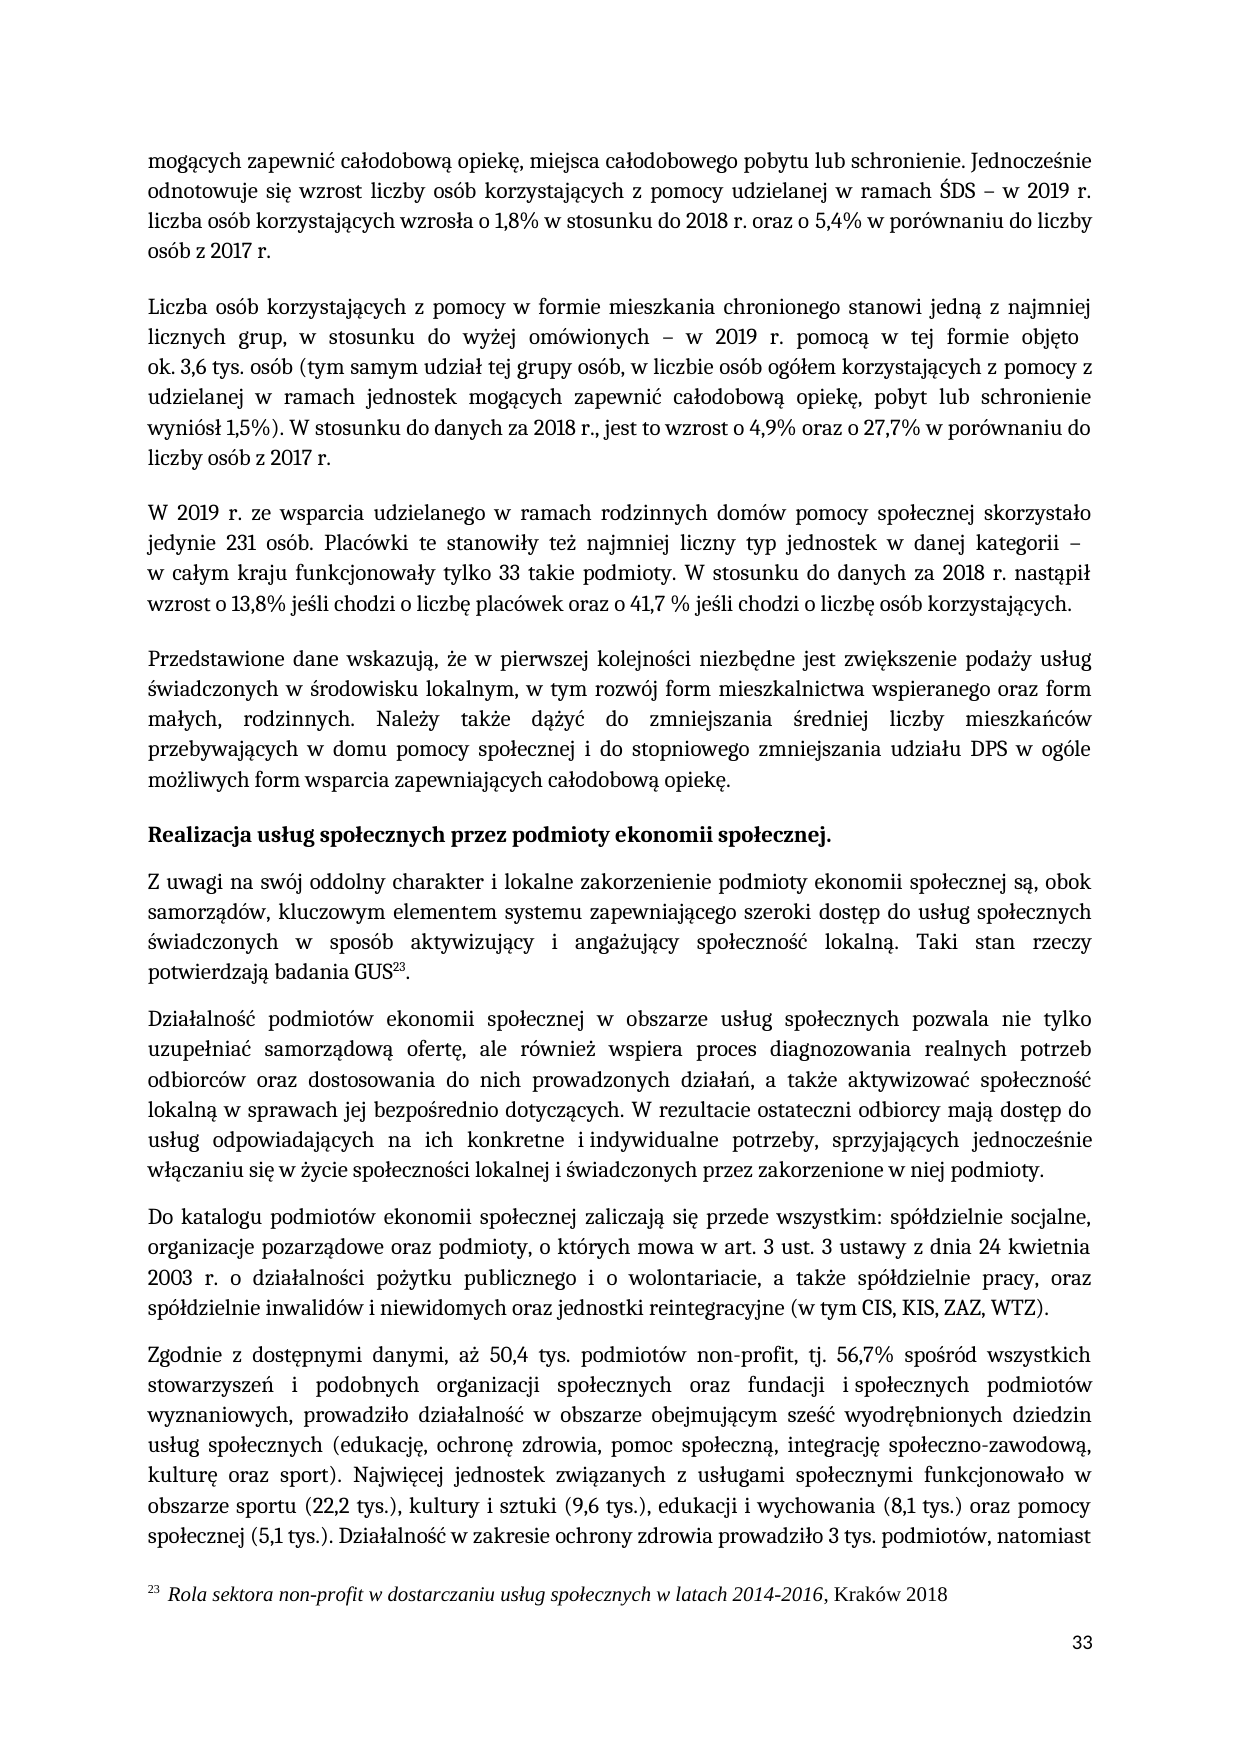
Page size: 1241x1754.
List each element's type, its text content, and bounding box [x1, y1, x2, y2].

text Przedstawione dane wskazują, że w pierwszej kolejności niezbędne jest zwiększenie podaży usług świadczonych w środowisku lokalnym, w tym rozwój form mieszkalnictwa wspieranego oraz form małych, rodzinnych. Należy także dążyć do zmniejszania średniej liczby mieszkańców przebywających w domu pomocy społecznej i do stopniowego zmniejszania udziału DPS w ogóle możliwych form wsparcia zapewniających całodobową opiekę. [148, 646, 1093, 793]
text W 2019 r. ze wsparcia udzielanego w ramach rodzinnych domów pomocy społecznej skorzystało jedynie 231 osób. Placówki te stanowiły też najmniej liczny typ jednostek w danej kategorii – w całym kraju funkcjonowały tylko 33 takie podmioty. W stosunku do danych za 2018 r. nastąpił wzrost o 13,8% jeśli chodzi o liczbę placówek oraz o 41,7 % jeśli chodzi o liczbę osób korzystających. [148, 500, 1093, 617]
text Działalność podmiotów ekonomii społecznej w obszarze usług społecznych pozwala nie tylko uzupełniać samorządową ofertę, ale również wspiera proces diagnozowania realnych potrzeb odbiorców oraz dostosowania do nich prowadzonych działań, a także aktywizować społeczność lokalną w sprawach jej bezpośrednio dotyczących. W rezultacie ostateczni odbiorcy mają dostęp do usług odpowiadających na ich konkretne i indywidualne potrzeby, sprzyjających jednocześnie włączaniu się w życie społeczności lokalnej i świadczonych przez zakorzenione w niej podmioty. [148, 1006, 1093, 1183]
text Realizacja usług społecznych przez podmioty ekonomii społecznej. [148, 822, 1093, 848]
text Z uwagi na swój oddolny charakter i lokalne zakorzenienie podmioty ekonomii społecznej są, obok samorządów, kluczowym elementem systemu zapewniającego szeroki dostęp do usług społecznych świadczonych w sposób aktywizujący i angażujący społeczność lokalną. Taki stan rzeczy potwierdzają badania GUS. [148, 868, 1093, 985]
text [148, 1341, 1093, 1549]
text Do katalogu podmiotów ekonomii społecznej zaliczają się przede wszystkim: spółdzielnie socjalne, organizacje pozarządowe oraz podmioty, o których mowa w art. 3 ust. 3 ustawy z dnia 24 kwietnia 2003 r. o działalności pożytku publicznego i o wolontariacie, a także spółdzielnie pracy, oraz spółdzielnie inwalidów i niewidomych oraz jednostki reintegracyjne (w tym CIS, KIS, ZAZ, WTZ). [148, 1204, 1093, 1321]
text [148, 148, 1093, 264]
text Liczba osób korzystających z pomocy w formie mieszkania chronionego stanowi jedną z najmniej licznych grup, w stosunku do wyżej omówionych – w 2019 r. pomocą w tej formie objęto ok. 3,6 tys. osób (tym samym udział tej grupy osób, w liczbie osób ogółem korzystających z pomocy z udzielanej w ramach jednostek mogących zapewnić całodobową opiekę, pobyt lub schronienie wyniósł 1,5%). W stosunku do danych za 2018 r., jest to wzrost o 4,9% oraz o 27,7% w porównaniu do liczby osób z 2017 r. [148, 293, 1093, 471]
